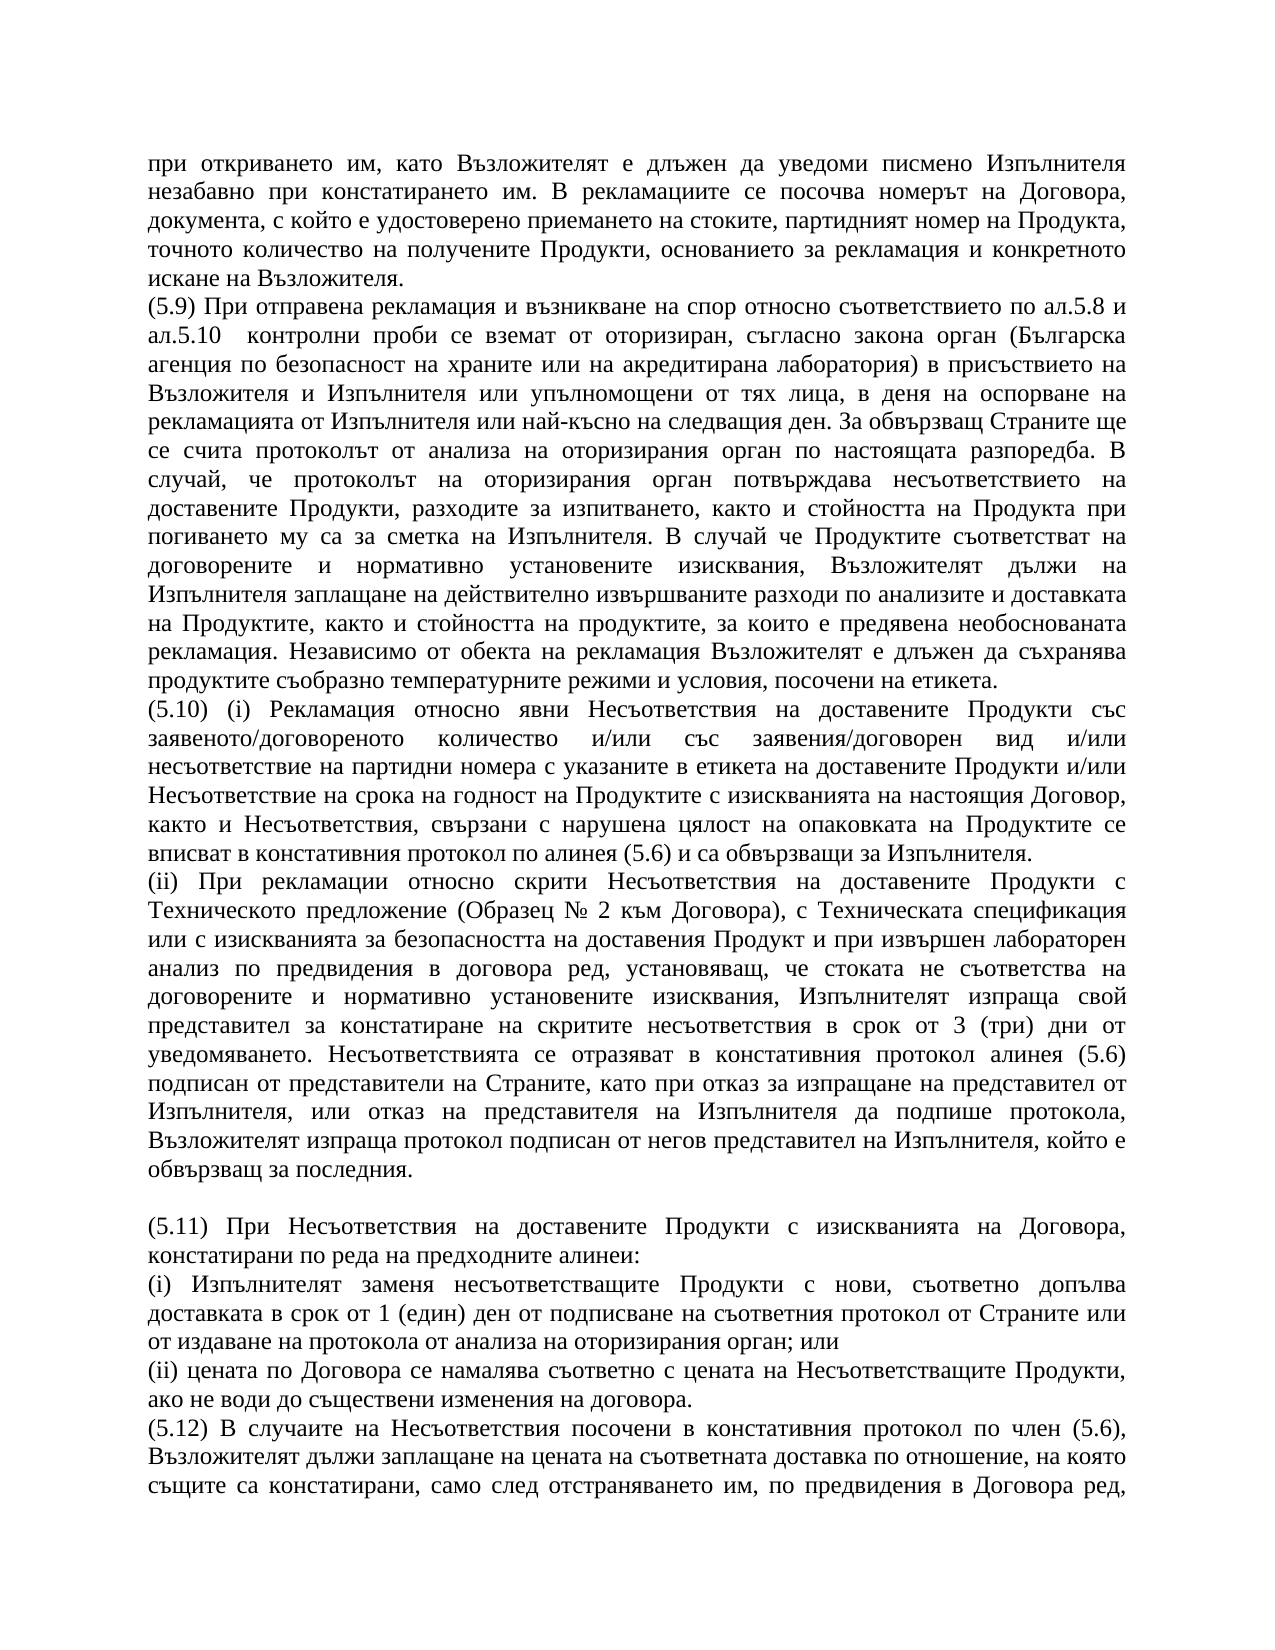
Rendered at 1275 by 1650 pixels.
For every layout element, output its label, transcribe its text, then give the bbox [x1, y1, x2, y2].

text (5.11) При Несъответствия на доставените Продукти с изискванията на Договора, констатирани по реда на предходните алинеи: [148, 1211, 1127, 1269]
text (ii) цената по Договора се намалява съответно с цената на Несъответстващите Продукти, ако не води до съществени изменения на договора. [148, 1355, 1127, 1413]
text (5.10) (i) Рекламация относно явни Несъответствия на доставените Продукти със заявеното/договореното количество и/или със заявения/договорен вид и/или несъответствие на партидни номера с указаните в етикета на доставените Продукти и/или Несъответствие на срока на годност на Продуктите с изискванията на настоящия Договор, както и Несъответствия, свързани с нарушена цялост на опаковката на Продуктите се вписват в констативния протокол по алинея (5.6) и са обвързващи за Изпълнителя. [148, 694, 1127, 866]
text (ii) При рекламации относно скрити Несъответствия на доставените Продукти с Техническото предложение (Образец № 2 към Договора), с Техническата спецификация или с изискванията за безопасността на доставения Продукт и при извършен лабораторен анализ по предвидения в договора ред, установяващ, че стоката не съответства на договорените и нормативно установените изисквания, Изпълнителят изпраща свой представител за констатиране на скритите несъответствия в срок от 3 (три) дни от уведомяването. Несъответствията се отразяват в констативния протокол алинея (5.6) подписан от представители на Страните, като при отказ за изпращане на представител от Изпълнителя, или отказ на представителя на Изпълнителя да подпише протокола, Възложителят изпраща протокол подписан от негов представител на Изпълнителя, който е обвързващ за последния. [148, 866, 1127, 1183]
text (i) Изпълнителят заменя несъответстващите Продукти с нови, съответно допълва доставката в срок от 1 (един) ден от подписване на съответния протокол от Страните или от издаване на протокола от анализа на оторизирания орган; или [148, 1269, 1127, 1355]
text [148, 1413, 1127, 1499]
text (5.9) При отправена рекламация и възникване на спор относно съответствието по ал.5.8 и ал.5.10 контролни проби се вземат от оторизиран, съгласно закона орган (Българска агенция по безопасност на храните или на акредитирана лаборатория) в присъствието на Възложителя и Изпълнителя или упълномощени от тях лица, в деня на оспорване на рекламацията от Изпълнителя или най-късно на следващия ден. За обвързващ Страните ще се счита протоколът от анализа на оторизирания орган по настоящата разпоредба. В случай, че протоколът на оторизирания орган потвърждава несъответствието на доставените Продукти, разходите за изпитването, както и стойността на Продукта при погиването му са за сметка на Изпълнителя. В случай че Продуктите съответстват на договорените и нормативно установените изисквания, Възложителят дължи на Изпълнителя заплащане на действително извършваните разходи по анализите и доставката на Продуктите, както и стойността на продуктите, за които е предявена необоснованата рекламация. Независимо от обекта на рекламация Възложителят е длъжен да съхранява продуктите съобразно температурните режими и условия, посочени на етикета. [148, 291, 1127, 694]
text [148, 148, 1127, 291]
